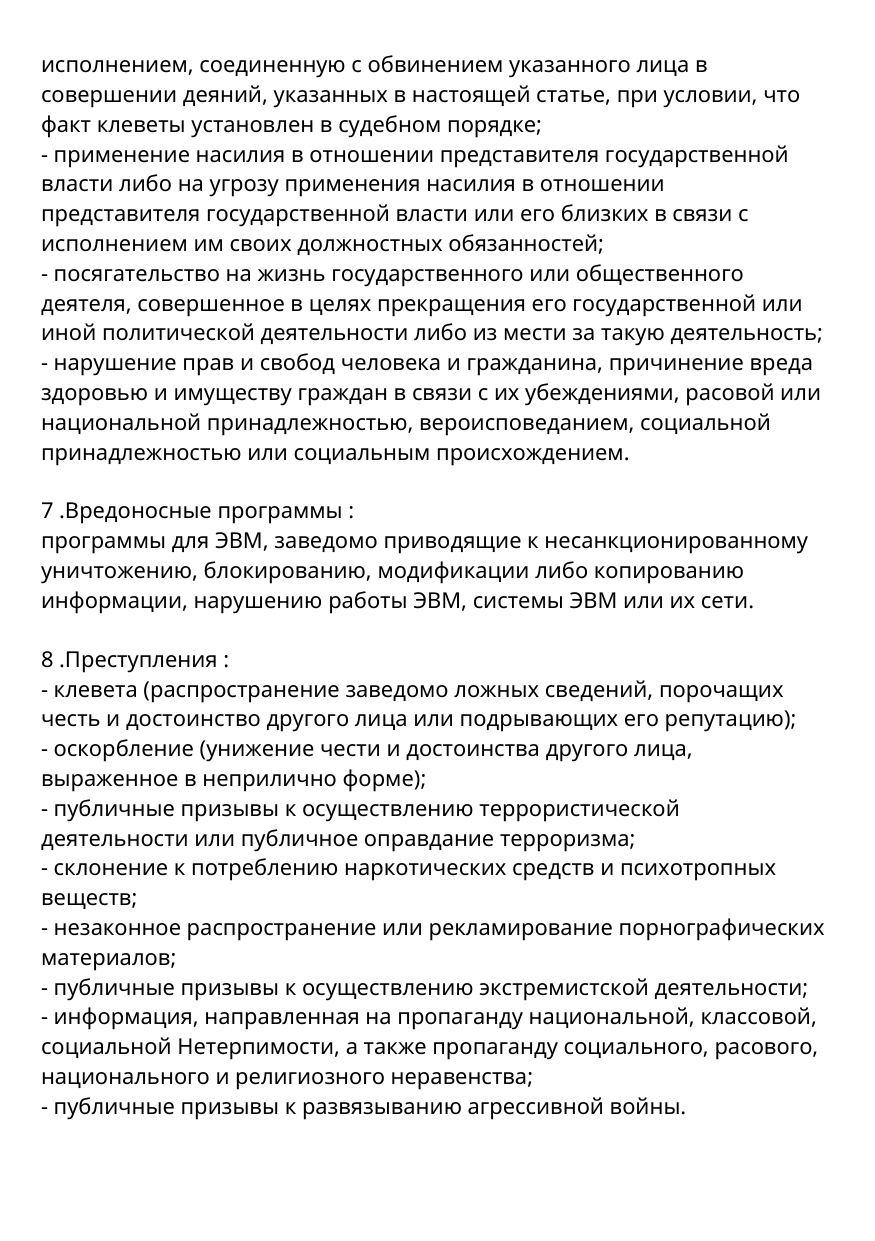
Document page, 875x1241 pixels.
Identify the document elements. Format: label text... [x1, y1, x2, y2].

text 7 .Вредоносные программы : программы для ЭВМ, заведомо приводящие к несанкционированному уничтожению, блокированию, модификации либо копированию информации, нарушению работы ЭВМ, системы ЭВМ или их сети. [41, 495, 827, 614]
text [41, 49, 827, 466]
text 8 .Преступления : - клевета (распространение заведомо ложных сведений, порочащих честь и достоинство другого лица или подрывающих его репутацию); - оскорбление (унижение чести и достоинства другого лица, выраженное в неприлично форме); - публичные призывы к осуществлению террористической деятельности или публичное оправдание терроризма; - склонение к потреблению наркотических средств и психотропных веществ; - незаконное распространение или рекламирование порнографических материалов; - публичные призывы к осуществлению экстремистской деятельности; - информация, направленная на пропаганду национальной, классовой, социальной Нетерпимости, а также пропаганду социального, расового, национального и религиозного неравенства; - публичные призывы к развязыванию агрессивной войны. [41, 644, 827, 1120]
